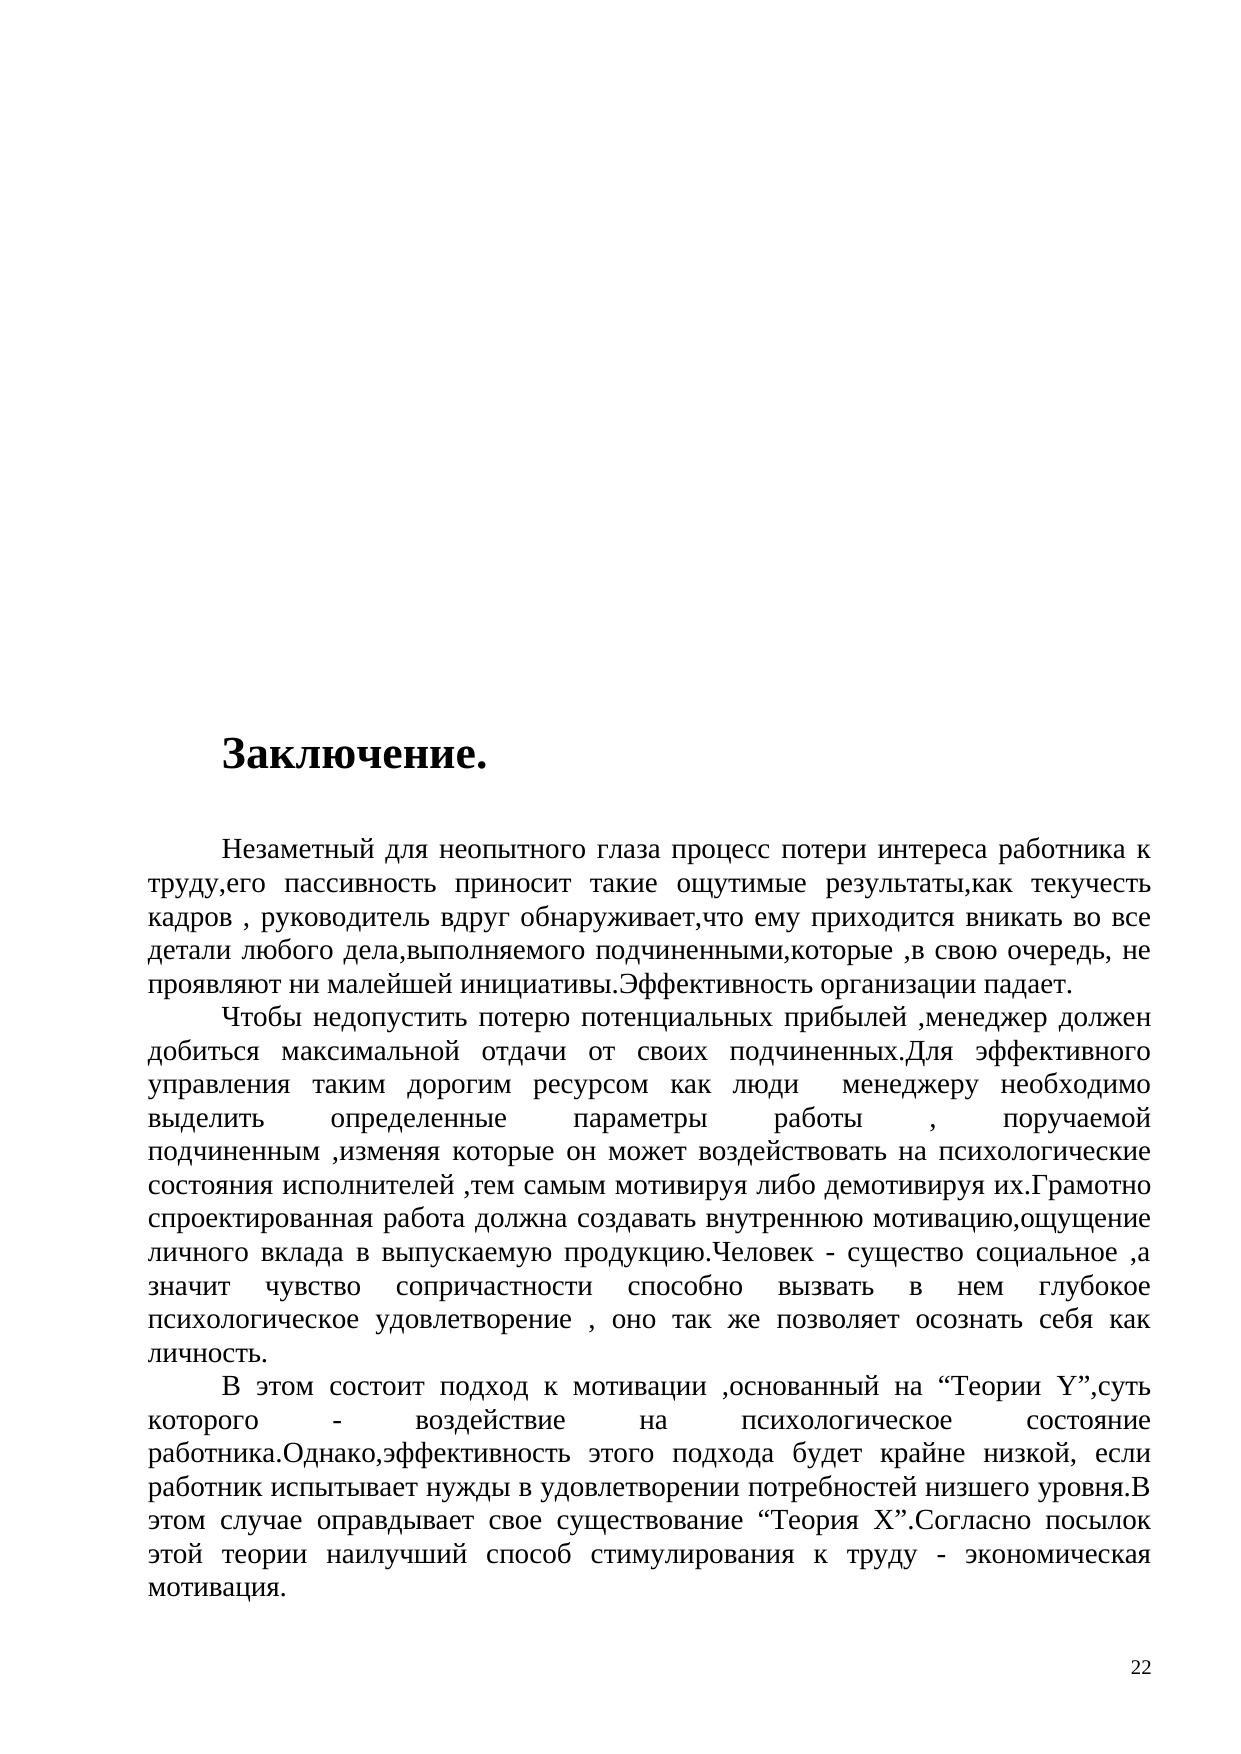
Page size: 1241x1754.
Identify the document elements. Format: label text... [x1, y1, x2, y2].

text Заключение. [148, 726, 1152, 779]
text Чтобы недопустить потерю потенциальных прибылей ,менеджер должен добиться максимальной отдачи от своих подчиненных.Для эффективного управления таким дорогим ресурсом как люди менеджеру необходимо выделить определенные параметры работы , поручаемой подчиненным ,изменяя которые он может воздействовать на психологические состояния исполнителей ,тем самым мотивируя либо демотивируя их.Грамотно спроектированная работа должна создавать внутреннюю мотивацию,ощущение личного вклада в выпускаемую продукцию.Человек - существо социальное ,а значит чувство сопричастности способно вызвать в нем глубокое психологическое удовлетворение , оно так же позволяет осознать себя как личность. [148, 999, 1152, 1368]
text Незаметный для неопытного глаза процесс потери интереса работника к труду,его пассивность приносит такие ощутимые результаты,как текучесть кадров , руководитель вдруг обнаруживает,что ему приходится вникать во все детали любого дела,выполняемого подчиненными,которые ,в свою очередь, не проявляют ни малейшей инициативы.Эффективность организации падает. [148, 832, 1152, 999]
text В этом состоит подход к мотивации ,основанный на “Теории Y”,суть которого - воздействие на психологическое состояние работника.Однако,эффективность этого подхода будет крайне низкой, если работник испытывает нужды в удовлетворении потребностей низшего уровня.В этом случае оправдывает свое существование “Теория X”.Согласно посылок этой теории наилучший способ стимулирования к труду - экономическая мотивация. [148, 1368, 1152, 1603]
